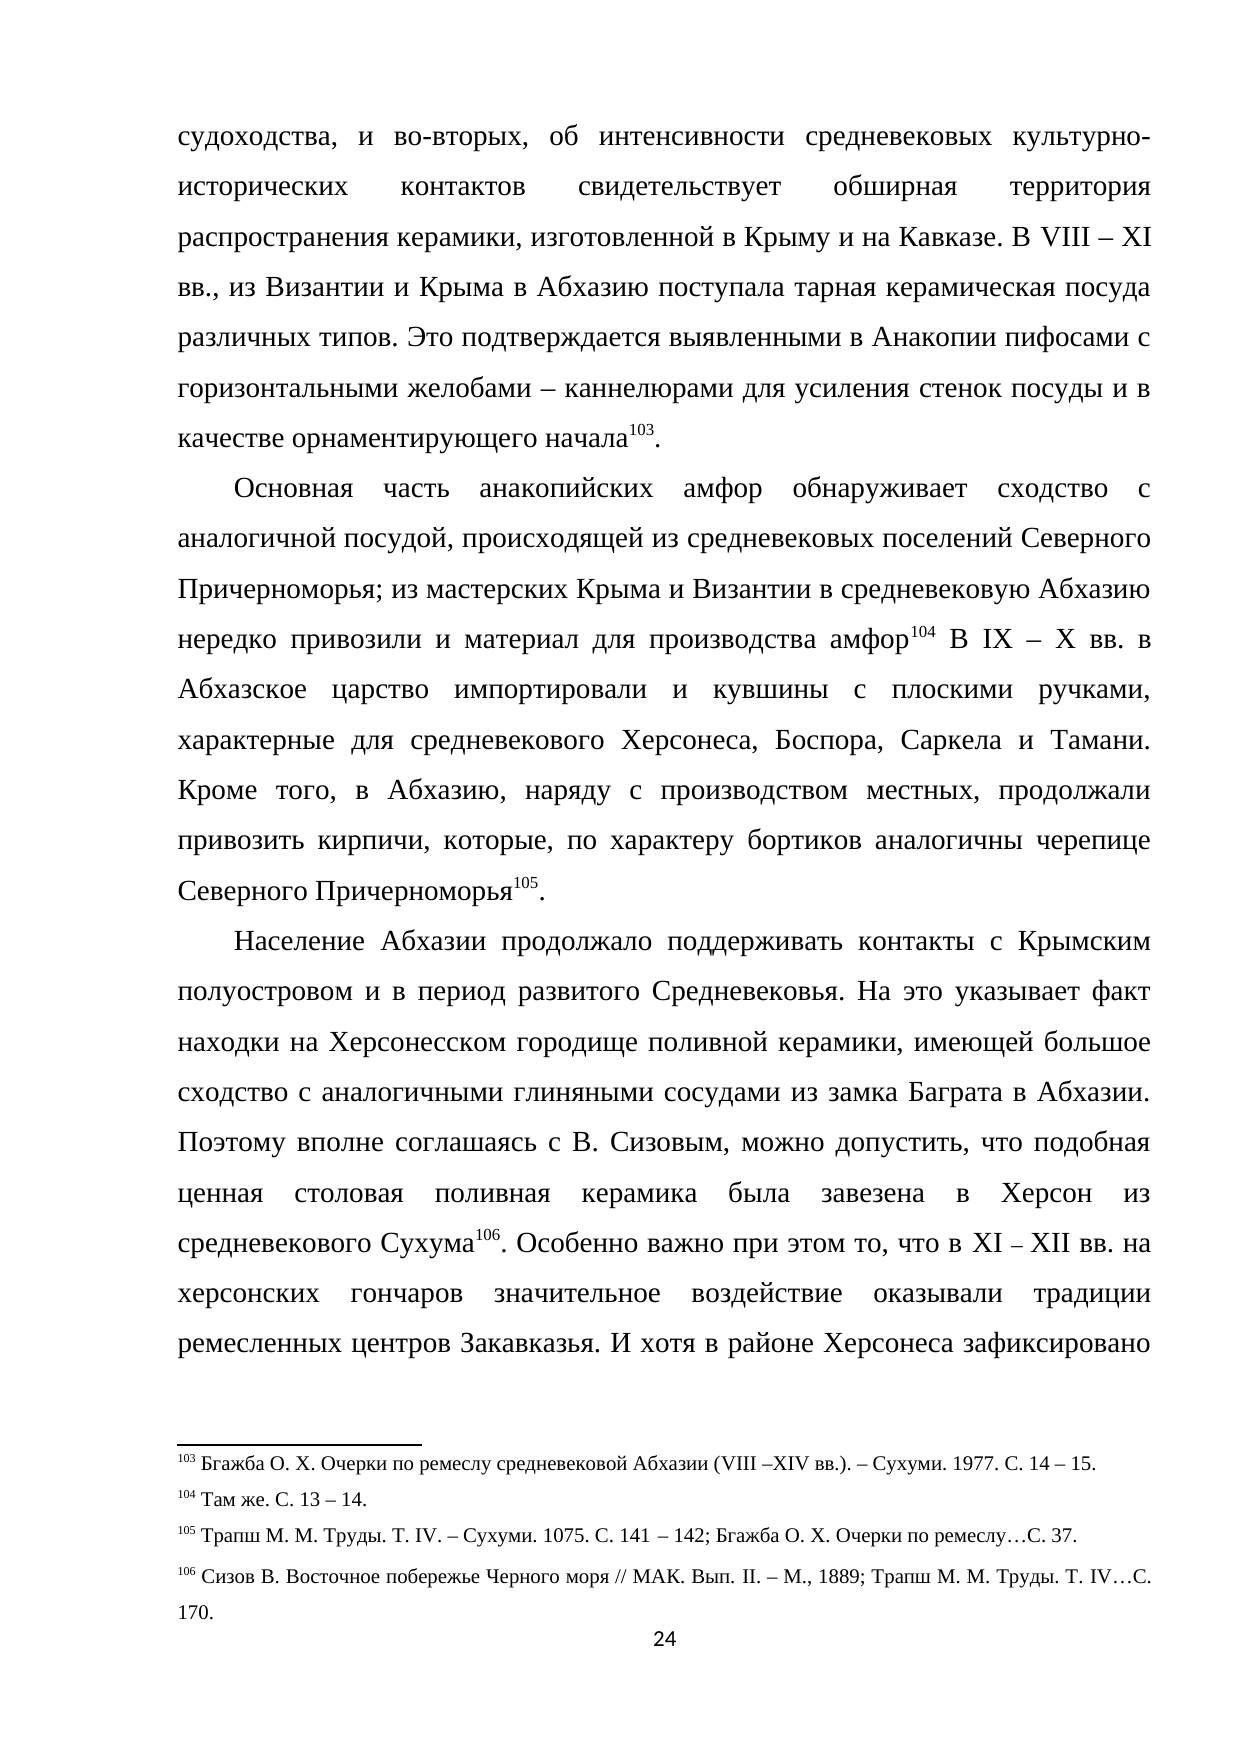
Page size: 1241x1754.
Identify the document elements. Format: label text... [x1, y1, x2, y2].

text Основная часть анакопийских амфор обнаруживает сходство с аналогичной посудой, происходящей из средневековых поселений Северного Причерноморья; из мастерских Крыма и Византии в средневековую Абхазию нередко привозили и материал для производства амфор В IX – X вв. в Абхазское царство импортировали и кувшины с плоскими ручками, характерные для средневекового Херсонеса, Боспора, Саркела и Тамани. Кроме того, в Абхазию, наряду с производством местных, продолжали привозить кирпичи, которые, по характеру бортиков аналогичны черепице Северного Причерноморья. [177, 470, 1152, 906]
text Говоря о наличии торгово-экономических и культурных отношении между абхазами и населением Крыма в указанное время, не стоит забывать и о развитых у жителей обоих регионов древних традиции морского судоходства, и во-вторых, об интенсивности средневековых культурно-исторических контактов свидетельствует обширная территория распространения керамики, изготовленной в Крыму и на Кавказе. В VIII – XΙ вв., из Византии и Крыма в Абхазию поступала тарная керамическая посуда различных типов. Это подтверждается выявленными в Анакопии пифосами с горизонтальными желобами – каннелюрами для усиления стенок посуды и в качестве орнаментирующего начала. [177, 118, 1152, 453]
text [177, 923, 1152, 1359]
